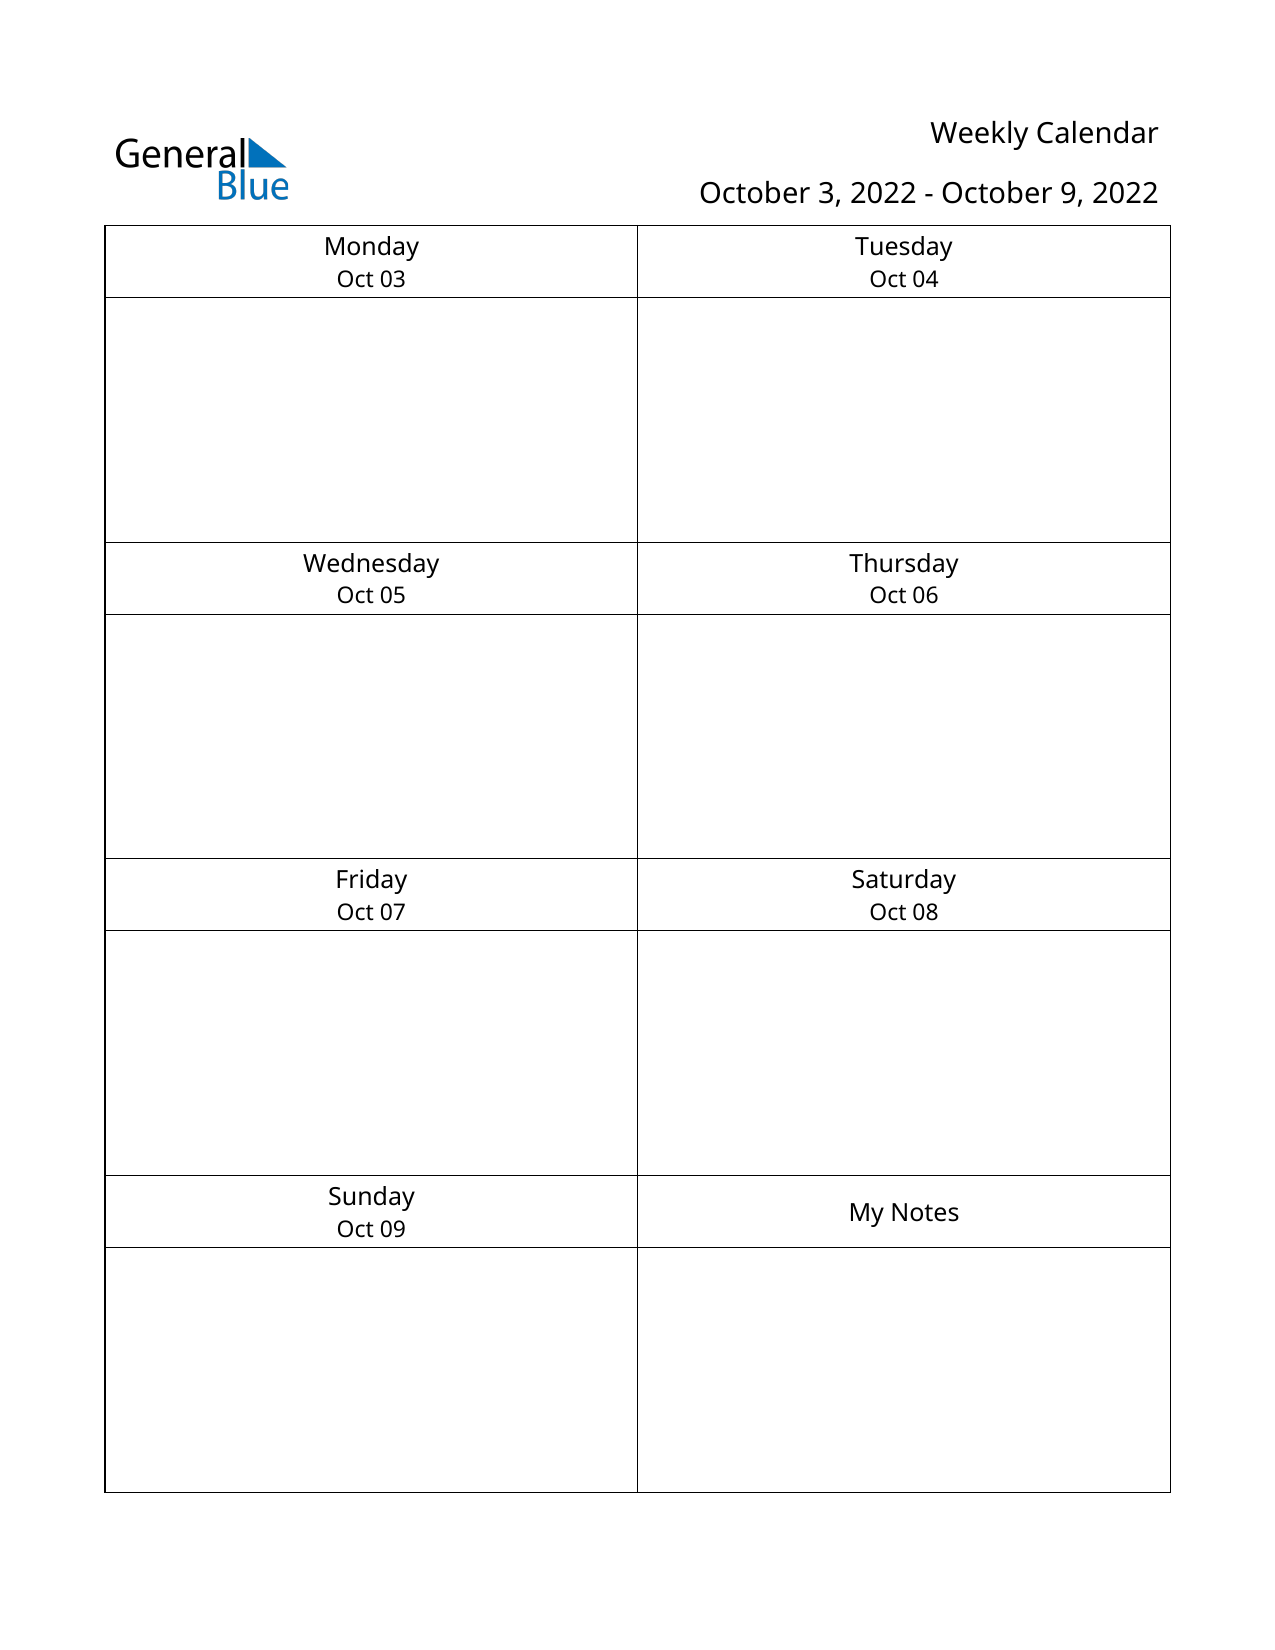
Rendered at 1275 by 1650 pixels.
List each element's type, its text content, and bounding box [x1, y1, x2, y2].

table_cell Wednesday Oct 05 [106, 543, 637, 613]
table_cell [106, 931, 637, 1175]
table_cell [638, 931, 1170, 1175]
picture [116, 138, 289, 200]
table_cell [106, 1248, 637, 1492]
table_cell [638, 615, 1170, 858]
table_cell My Notes [638, 1176, 1170, 1247]
table_cell Thursday Oct 06 [638, 543, 1170, 613]
table_cell Friday Oct 07 [106, 859, 637, 930]
table_cell Tuesday Oct 04 [638, 226, 1170, 297]
table_cell [638, 298, 1170, 542]
table_cell Sunday Oct 09 [106, 1176, 637, 1247]
table_cell [106, 298, 637, 542]
table_header Weekly Calendar October 3, 2022 - October 9, 2022 [302, 113, 1170, 225]
table_header [105, 113, 302, 225]
table_cell Saturday Oct 08 [638, 859, 1170, 930]
table_cell Monday Oct 03 [106, 226, 637, 297]
table_cell [106, 615, 637, 858]
table_cell [638, 1248, 1170, 1492]
